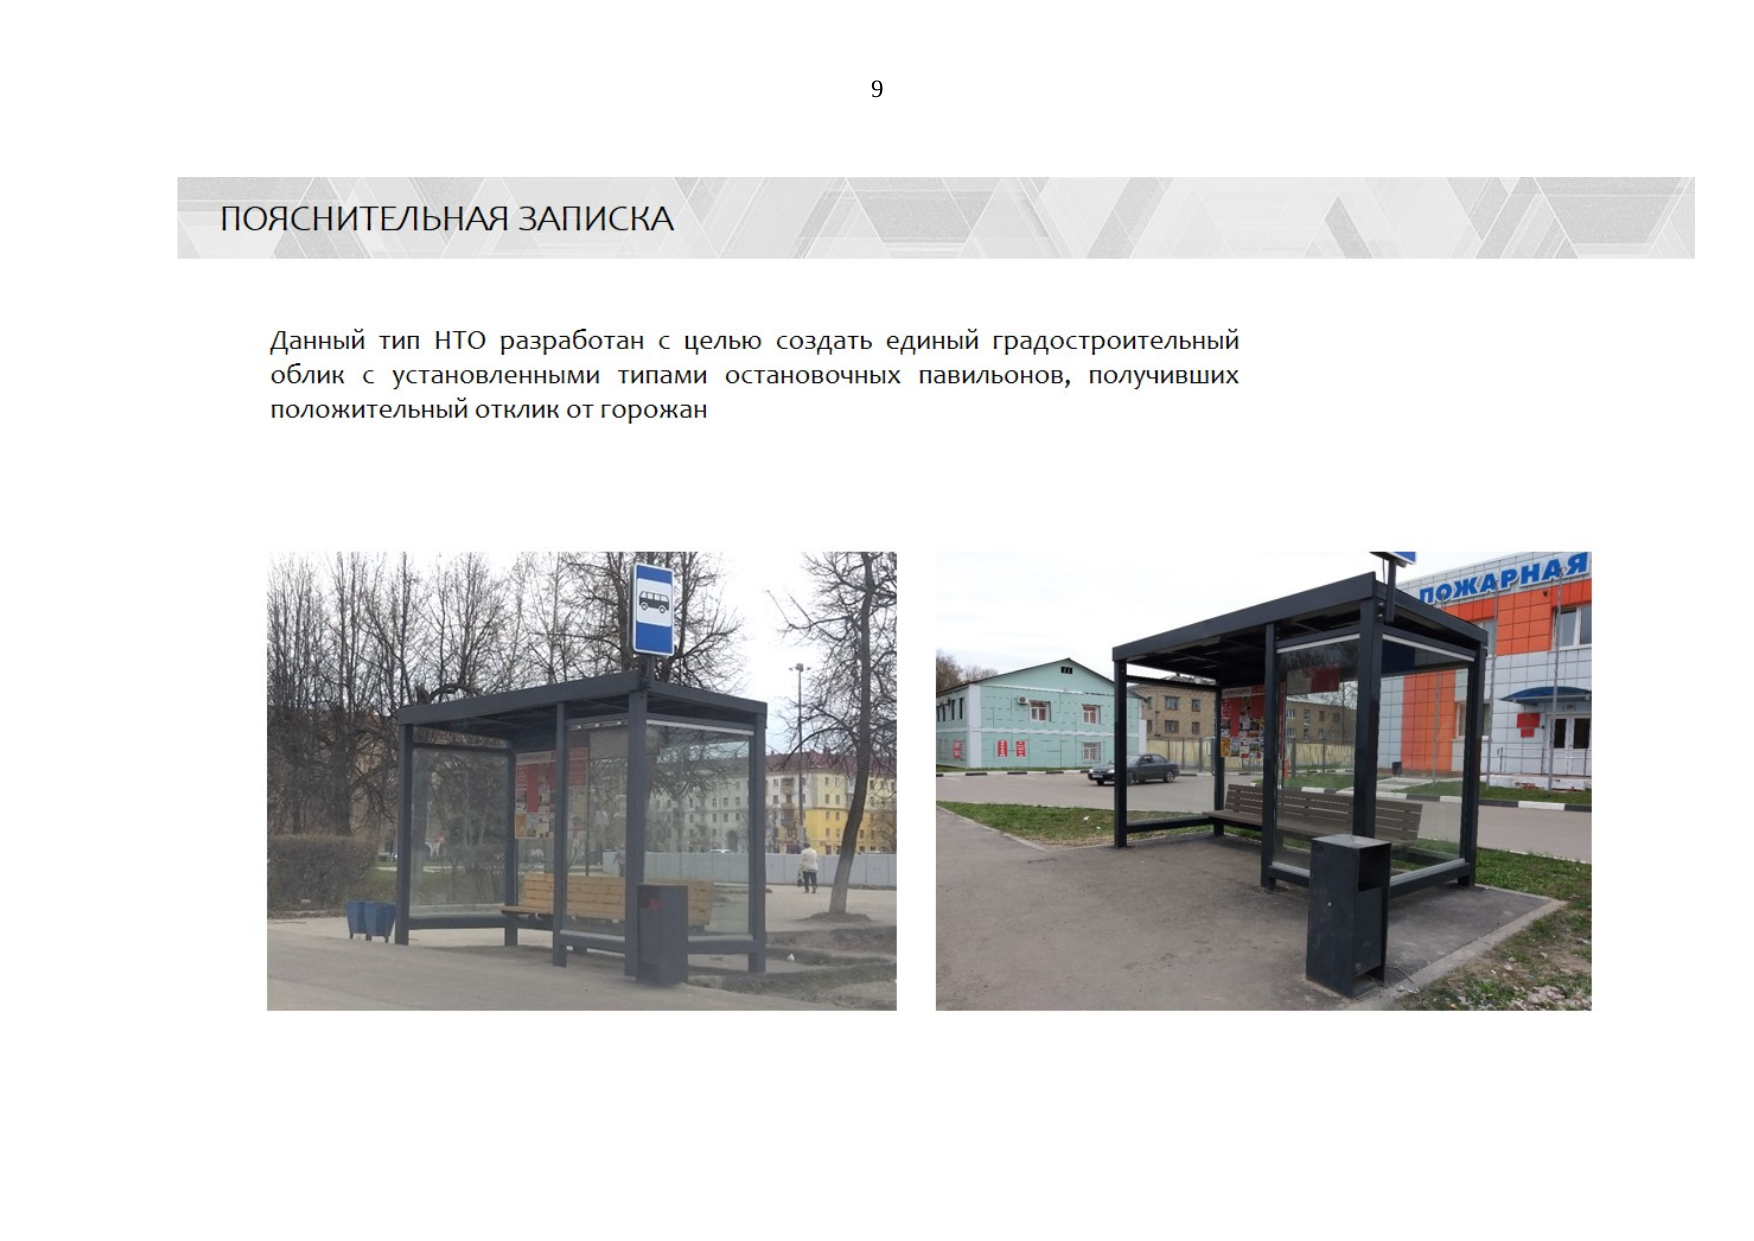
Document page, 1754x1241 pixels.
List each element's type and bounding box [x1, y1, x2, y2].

picture [177, 177, 1695, 1031]
